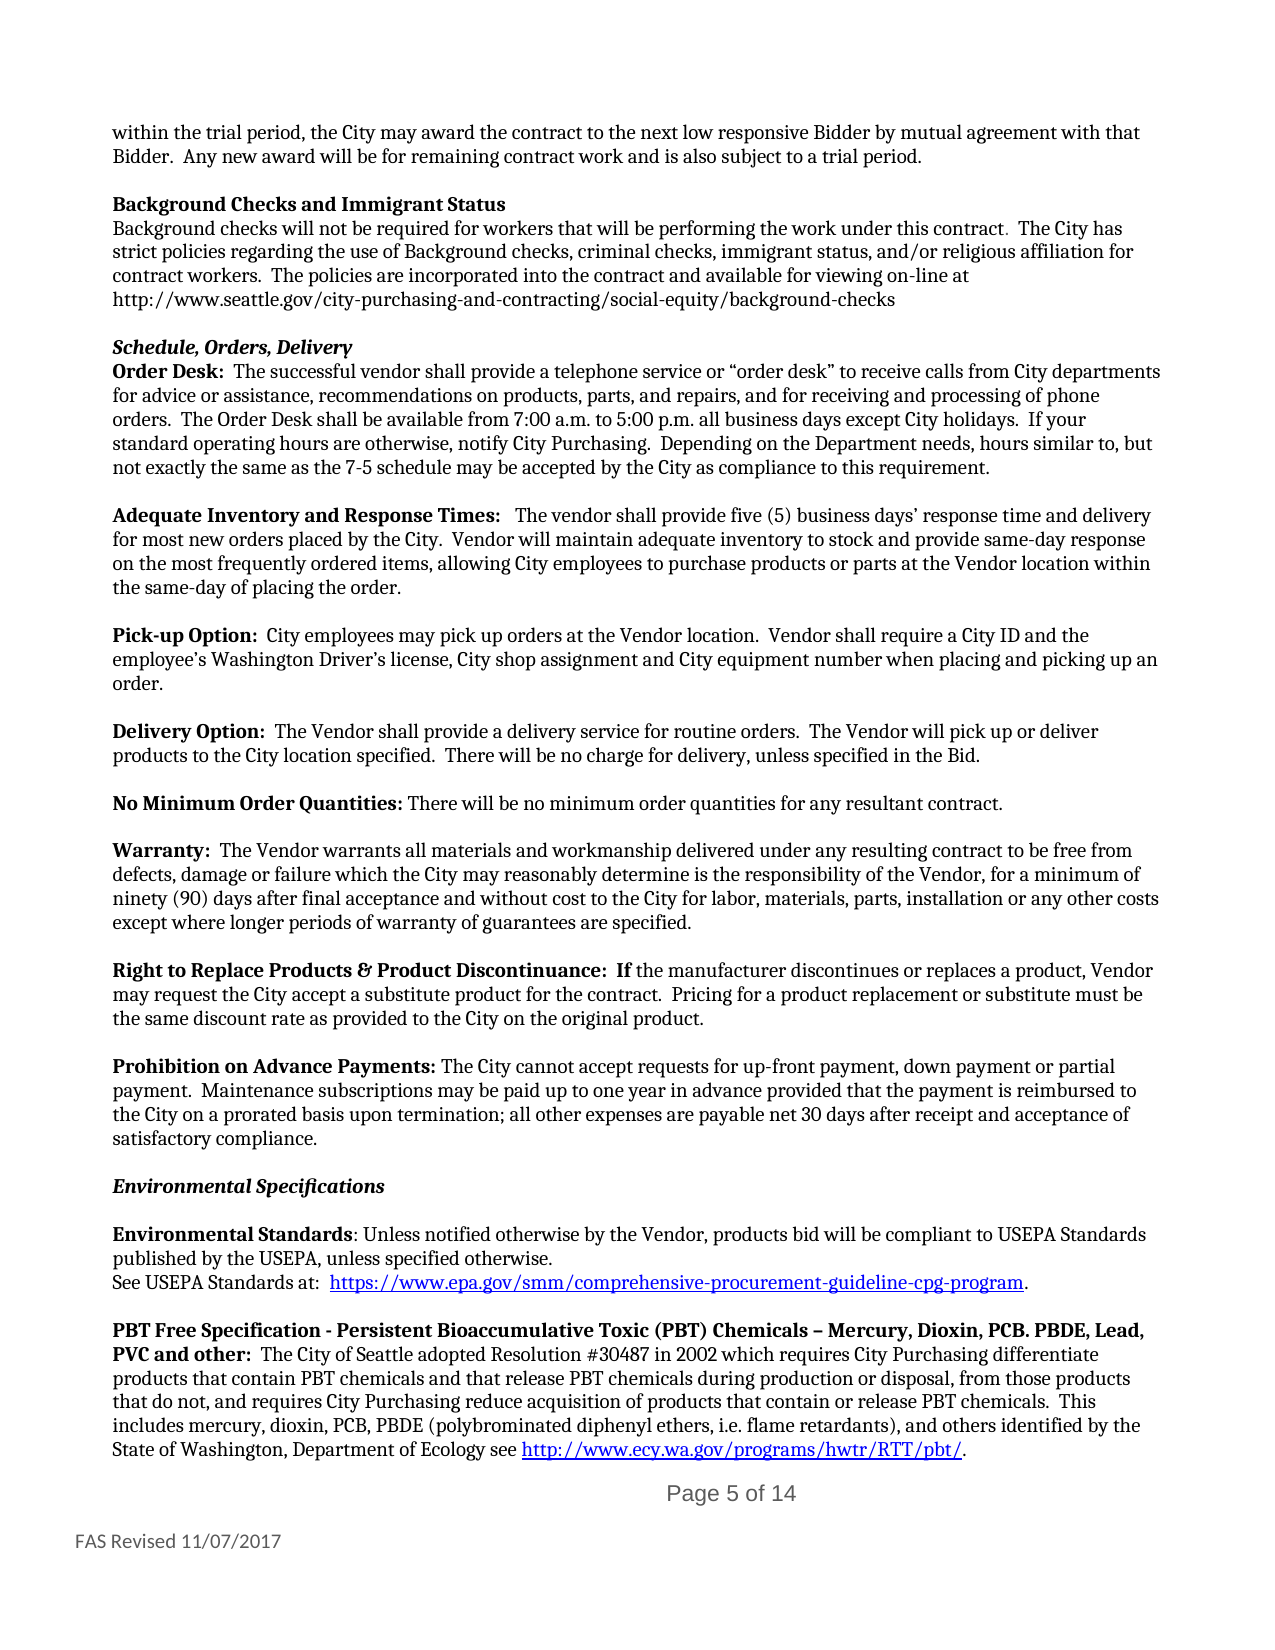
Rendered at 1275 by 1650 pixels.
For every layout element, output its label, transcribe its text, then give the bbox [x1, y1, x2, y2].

text Environmental Specifications [112, 1174, 1162, 1198]
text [112, 120, 1162, 168]
text Prohibition on Advance Payments: The City cannot accept requests for up-front payment, down payment or partial payment. Maintenance subscriptions may be paid up to one year in advance provided that the payment is reimbursed to the City on a prorated basis upon termination; all other expenses are payable net 30 days after receipt and acceptance of satisfactory compliance. [112, 1055, 1162, 1151]
text Schedule, Orders, Delivery [112, 336, 1162, 360]
text Order Desk: The successful vendor shall provide a telephone service or “order desk” to receive calls from City departments for advice or assistance, recommendations on products, parts, and repairs, and for receiving and processing of phone orders. The Order Desk shall be available from 7:00 a.m. to 5:00 p.m. all business days except City holidays. If your standard operating hours are otherwise, notify City Purchasing. Depending on the Department needs, hours similar to, but not exactly the same as the 7-5 schedule may be accepted by the City as compliance to this requirement. [112, 360, 1162, 480]
text Background checks will not be required for workers that will be performing the work under this contract. The City has strict policies regarding the use of Background checks, criminal checks, immigrant status, and/or religious affiliation for contract workers. The policies are incorporated into the contract and available for viewing on-line at http://www.seattle.gov/city-purchasing-and-contracting/social-equity/background-checks [112, 216, 1162, 312]
text See USEPA Standards at: https://www.epa.gov/smm/comprehensive-procurement-guideline-cpg-program. [112, 1270, 1162, 1294]
text Warranty: The Vendor warrants all materials and workmanship delivered under any resulting contract to be free from defects, damage or failure which the City may reasonably determine is the responsibility of the Vendor, for a minimum of ninety (90) days after final acceptance and without cost to the City for labor, materials, parts, installation or any other costs except where longer periods of warranty of guarantees are specified. [112, 839, 1162, 935]
text Background Checks and Immigrant Status [112, 192, 1162, 216]
text Pick-up Option: City employees may pick up orders at the Vendor location. Vendor shall require a City ID and the employee’s Washington Driver’s license, City shop assignment and City equipment number when placing and picking up an order. [112, 623, 1162, 695]
text Environmental Standards: Unless notified otherwise by the Vendor, products bid will be compliant to USEPA Standards published by the USEPA, unless specified otherwise. [112, 1222, 1162, 1270]
text Right to Replace Products & Product Discontinuance: If the manufacturer discontinues or replaces a product, Vendor may request the City accept a substitute product for the contract. Pricing for a product replacement or substitute must be the same discount rate as provided to the City on the original product. [112, 959, 1162, 1031]
text Delivery Option: The Vendor shall provide a delivery service for routine orders. The Vendor will pick up or deliver products to the City location specified. There will be no charge for delivery, unless specified in the Bid. [112, 719, 1162, 767]
text PBT Free Specification - Persistent Bioaccumulative Toxic (PBT) Chemicals – Mercury, Dioxin, PCB. PBDE, Lead, PVC and other: The City of Seattle adopted Resolution #30487 in 2002 which requires City Purchasing differentiate products that contain PBT chemicals and that release PBT chemicals during production or disposal, from those products that do not, and requires City Purchasing reduce acquisition of products that contain or release PBT chemicals. This includes mercury, dioxin, PCB, PBDE (polybrominated diphenyl ethers, i.e. flame retardants), and others identified by the State of Washington, Department of Ecology see http://www.ecy.wa.gov/programs/hwtr/RTT/pbt/. [112, 1318, 1162, 1462]
text Adequate Inventory and Response Times: The vendor shall provide five (5) business days’ response time and delivery for most new orders placed by the City. Vendor will maintain adequate inventory to stock and provide same-day response on the most frequently ordered items, allowing City employees to purchase products or parts at the Vendor location within the same-day of placing the order. [112, 504, 1162, 599]
text No Minimum Order Quantities: There will be no minimum order quantities for any resultant contract. [112, 791, 1162, 815]
